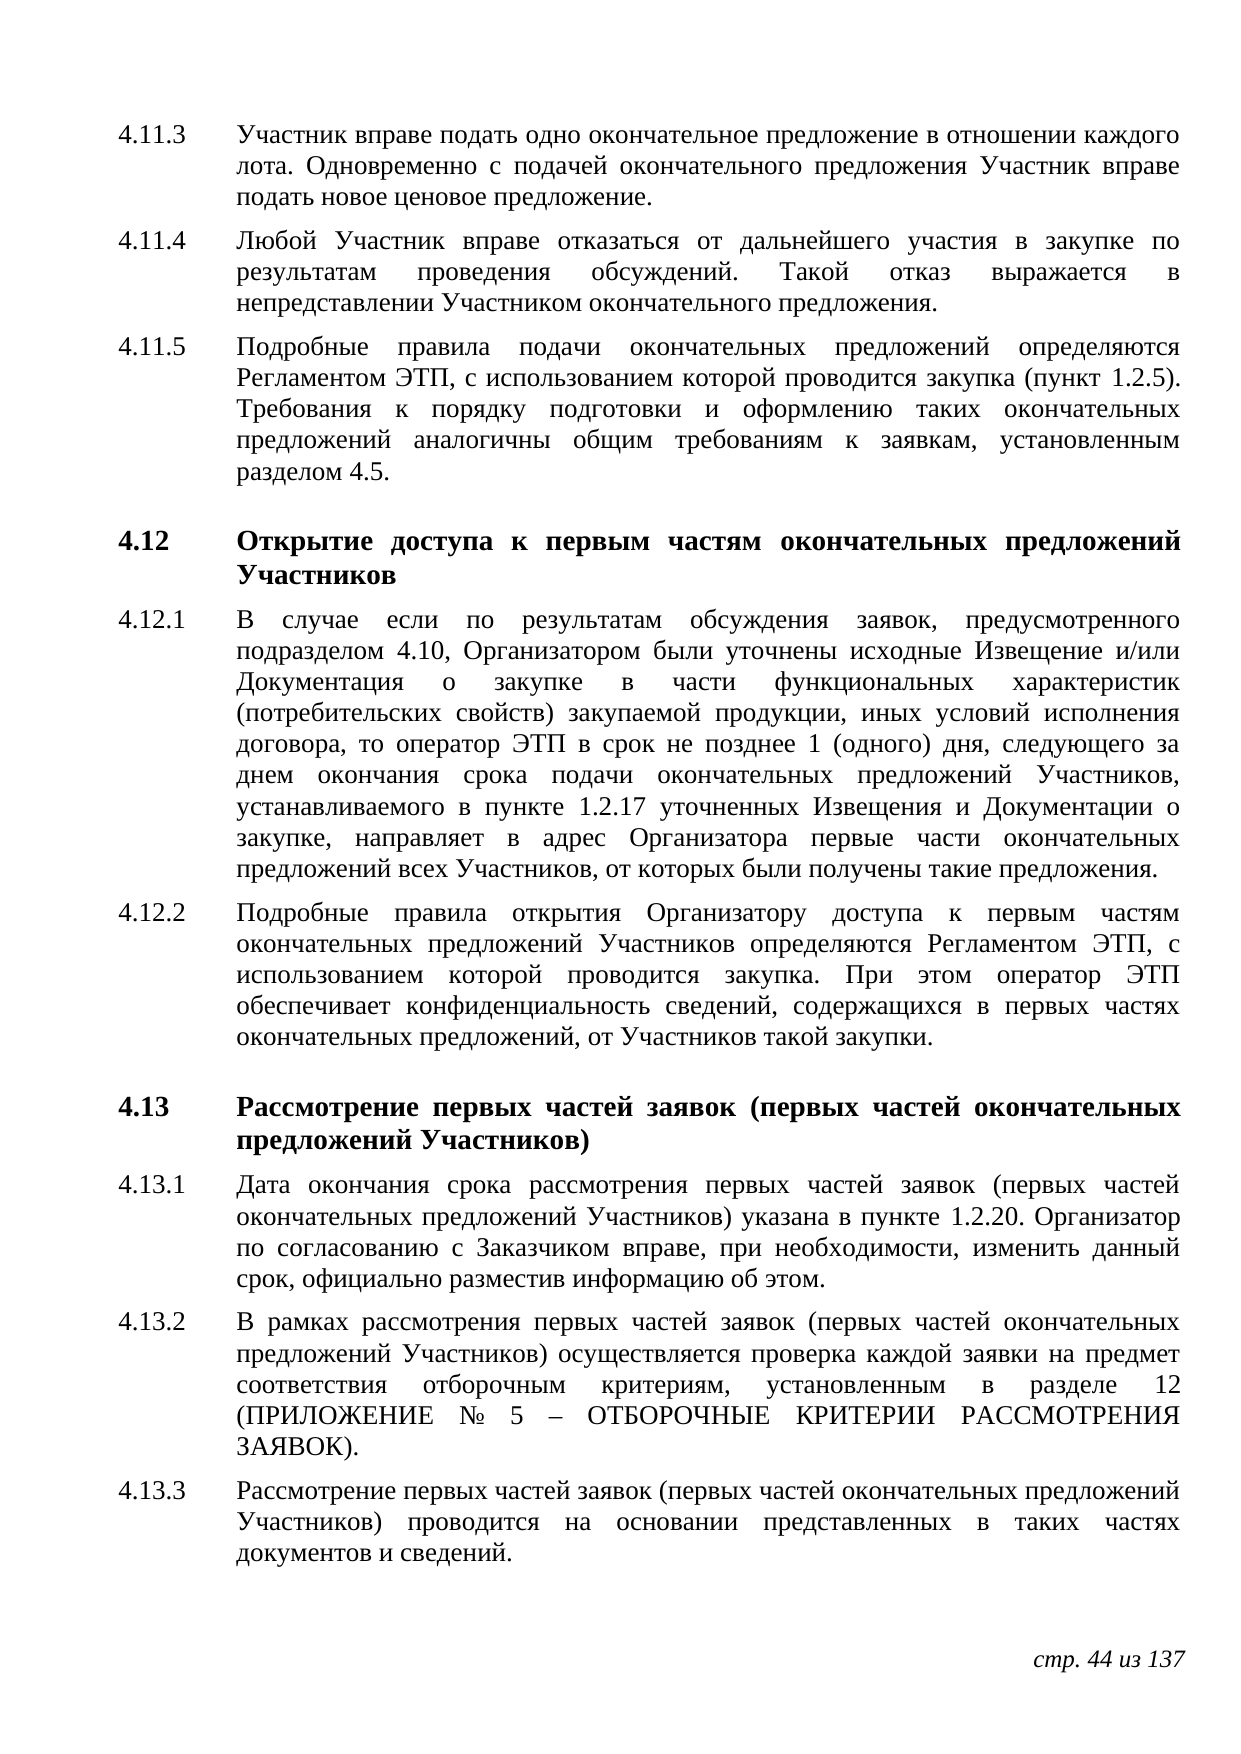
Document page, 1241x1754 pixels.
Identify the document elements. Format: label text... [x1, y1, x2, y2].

text В случае если по результатам обсуждения заявок, предусмотренного подразделом 4.10, Организатором были уточнены исходные Извещение и/или Документация о закупке в части функциональных характеристик (потребительских свойств) закупаемой продукции, иных условий исполнения договора, то оператор ЭТП в срок не позднее 1 (одного) дня, следующего за днем окончания срока подачи окончательных предложений Участников, устанавливаемого в пункте 1.2.17 уточненных Извещения и Документации о закупке, направляет в адрес Организатора первые части окончательных предложений всех Участников, от которых были получены такие предложения. [118, 603, 1181, 883]
subtitle Рассмотрение первых частей заявок (первых частей окончательных предложений Участников) [118, 1089, 1181, 1156]
text Дата окончания срока рассмотрения первых частей заявок (первых частей окончательных предложений Участников) указана в пункте 1.2.20. Организатор по согласованию с Заказчиком вправе, при необходимости, изменить данный срок, официально разместив информацию об этом. [118, 1168, 1181, 1293]
text В рамках рассмотрения первых частей заявок (первых частей окончательных предложений Участников) осуществляется проверка каждой заявки на предмет соответствия отборочным критериям, установленным в разделе 12 (ПРИЛОЖЕНИЕ № 5 – ОТБОРОЧНЫЕ КРИТЕРИИ РАССМОТРЕНИЯ ЗАЯВОК). [118, 1306, 1181, 1461]
text Участник вправе подать одно окончательное предложение в отношении каждого лота. Одновременно с подачей окончательного предложения Участник вправе подать новое ценовое предложение. [118, 118, 1181, 212]
text Подробные правила открытия Организатору доступа к первым частям окончательных предложений Участников определяются Регламентом ЭТП, с использованием которой проводится закупка. При этом оператор ЭТП обеспечивает конфиденциальность сведений, содержащихся в первых частях окончательных предложений, от Участников такой закупки. [118, 896, 1181, 1051]
subtitle Открытие доступа к первым частям окончательных предложений Участников [118, 523, 1181, 590]
text Рассмотрение первых частей заявок (первых частей окончательных предложений Участников) проводится на основании представленных в таких частях документов и сведений. [118, 1474, 1181, 1567]
text Любой Участник вправе отказаться от дальнейшего участия в закупке по результатам проведения обсуждений. Такой отказ выражается в непредставлении Участником окончательного предложения. [118, 224, 1181, 317]
text Подробные правила подачи окончательных предложений определяются Регламентом ЭТП, с использованием которой проводится закупка (пункт 1.2.5). Требования к порядку подготовки и оформлению таких окончательных предложений аналогичны общим требованиям к заявкам, установленным разделом 4.5. [118, 330, 1181, 486]
